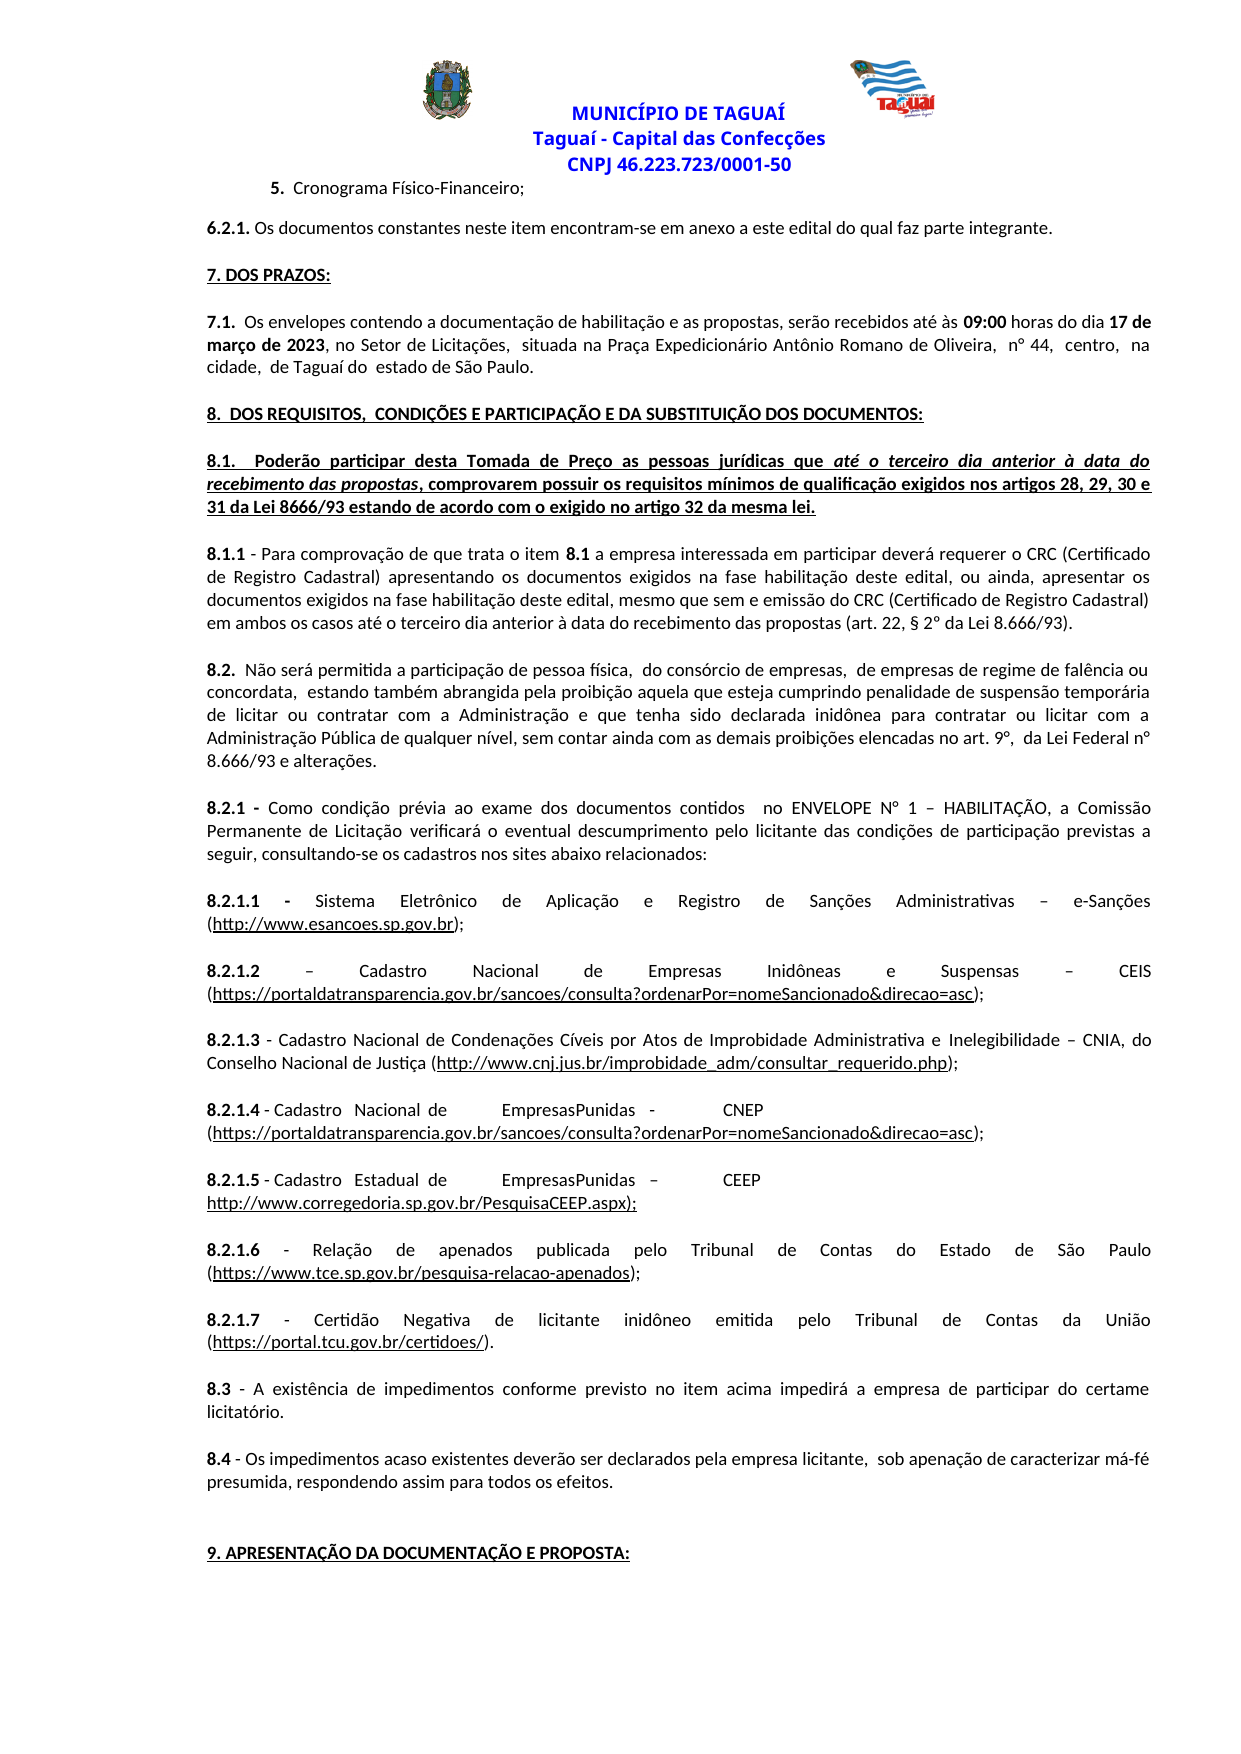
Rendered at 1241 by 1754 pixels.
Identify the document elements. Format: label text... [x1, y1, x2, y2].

text 8.2.1.7 - Certidão Negativa de licitante inidôneo emitida pelo Tribunal de Contas da União (https://portal.tcu.gov.br/certidoes/). [207, 1308, 1152, 1353]
text 5. Cronograma Físico-Financeiro; [207, 176, 1152, 199]
text 8.2.1.3 - Cadastro Nacional de Condenações Cíveis por Atos de Improbidade Administrativa e Inelegibilidade – CNIA, do Conselho Nacional de Justiça (http://www.cnj.jus.br/improbidade_adm/consultar_requerido.php); [207, 1028, 1152, 1074]
text 8.4 - Os impedimentos acaso existentes deverão ser declarados pela empresa licitante, sob apenação de caracterizar má-fé presumida, respondendo assim para todos os efeitos. [207, 1447, 1152, 1493]
text 8.2.1 - Como condição prévia ao exame dos documentos contidos no ENVELOPE N° 1 – HABILITAÇÃO, a Comissão Permanente de Licitação verificará o eventual descumprimento pelo licitante das condições de participação previstas a seguir, consultando-se os cadastros nos sites abaixo relacionados: [207, 796, 1152, 865]
text 8.1. Poderão participar desta Tomada de Preço as pessoas jurídicas que até o terceiro dia anterior à data do recebimento das propostas, comprovarem possuir os requisitos mínimos de qualificação exigidos nos artigos 28, 29, 30 e 31 da Lei 8666/93 estando de acordo com o exigido no artigo 32 da mesma lei. [207, 493, 1152, 518]
picture [422, 60, 473, 120]
text 8.2.1.6 - Relação de apenados publicada pelo Tribunal de Contas do Estado de São Paulo (https://www.tce.sp.gov.br/pesquisa-relacao-apenados); [207, 1238, 1152, 1284]
text 8.2.1.2 – Cadastro Nacional de Empresas Inidôneas e Suspensas – CEIS (https://portaldatransparencia.gov.br/sancoes/consulta?ordenarPor=nomeSancionado&direcao=asc); [207, 959, 1152, 1004]
text 6.2.1. Os documentos constantes neste item encontram-se em anexo a este edital do qual faz parte integrante. [207, 216, 1152, 239]
text 8.2.1.4 - Cadastro Nacional de Empresas Punidas - CNEP (https://portaldatransparencia.gov.br/sancoes/consulta?ordenarPor=nomeSancionado&direcao=asc); [207, 1098, 1152, 1144]
text 8.3 - A existência de impedimentos conforme previsto no item acima impedirá a empresa de participar do certame licitatório. [207, 1377, 1152, 1423]
text 8. DOS REQUISITOS, CONDIÇÕES E PARTICIPAÇÃO E DA SUBSTITUIÇÃO DOS DOCUMENTOS: [207, 402, 1152, 425]
text 8.1. Poderão participar desta Tomada de Preço as pessoas jurídicas que até o terceiro dia anterior à data do recebimento das propostas, comprovarem possuir os requisitos mínimos de qualificação exigidos nos artigos 28, 29, 30 e 31 da Lei 8666/93 estando de acordo com o exigido no artigo 32 da mesma lei. [207, 449, 1152, 492]
text 8.1.1 - Para comprovação de que trata o item 8.1 a empresa interessada em participar deverá requerer o CRC (Certificado de Registro Cadastral) apresentando os documentos exigidos na fase habilitação deste edital, ou ainda, apresentar os documentos exigidos na fase habilitação deste edital, mesmo que sem e emissão do CRC (Certificado de Registro Cadastral) em ambos os casos até o terceiro dia anterior à data do recebimento das propostas (art. 22, § 2º da Lei 8.666/93). [207, 542, 1152, 634]
picture [848, 59, 936, 120]
text 8.2.1.5 - Cadastro Estadual de Empresas Punidas – CEEP http://www.corregedoria.sp.gov.br/PesquisaCEEP.aspx); [207, 1168, 1152, 1214]
text 9. APRESENTAÇÃO DA DOCUMENTAÇÃO E PROPOSTA: [207, 1541, 1152, 1564]
text 7. DOS PRAZOS: [207, 263, 1152, 286]
text 8.2. Não será permitida a participação de pessoa física, do consórcio de empresas, de empresas de regime de falência ou concordata, estando também abrangida pela proibição aquela que esteja cumprindo penalidade de suspensão temporária de licitar ou contratar com a Administração e que tenha sido declarada inidônea para contratar ou licitar com a Administração Pública de qualquer nível, sem contar ainda com as demais proibições elencadas no art. 9°, da Lei Federal n° 8.666/93 e alterações. [207, 658, 1152, 772]
text 7.1. Os envelopes contendo a documentação de habilitação e as propostas, serão recebidos até às 09:00 horas do dia 17 de março de 2023, no Setor de Licitações, situada na Praça Expedicionário Antônio Romano de Oliveira, n° 44, centro, na cidade, de Taguaí do estado de São Paulo. [207, 310, 1152, 378]
text 8.2.1.1 - Sistema Eletrônico de Aplicação e Registro de Sanções Administrativas – e-Sanções (http://www.esancoes.sp.gov.br); [207, 889, 1152, 935]
